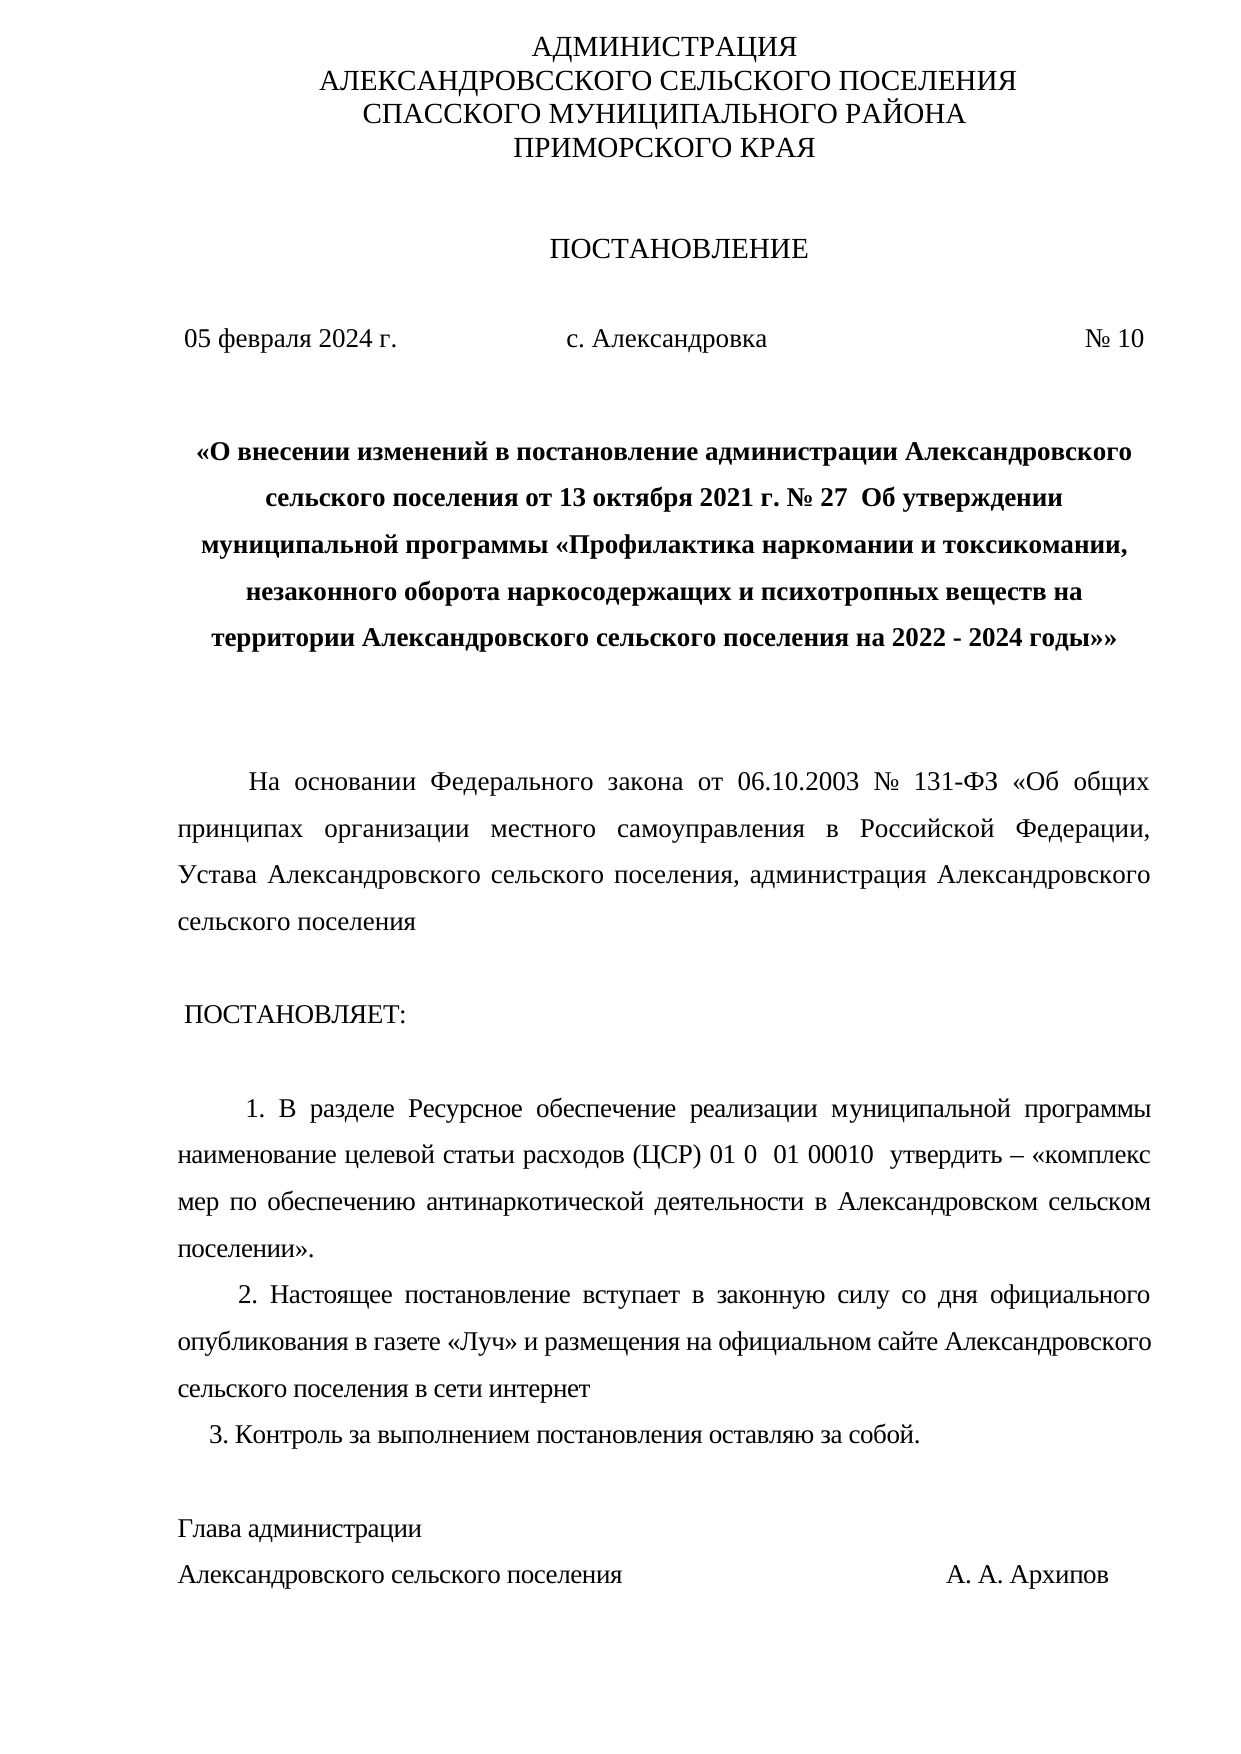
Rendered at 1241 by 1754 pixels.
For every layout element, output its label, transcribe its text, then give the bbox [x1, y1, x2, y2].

text ПОСТАНОВЛЯЕТ: [177, 998, 1152, 1029]
text Глава администрации [177, 1512, 1152, 1543]
text Александровского сельского поселения А. А. Архипов [177, 1558, 1152, 1589]
text 2. Настоящее постановление вступает в законную силу со дня официального опубликования в газете «Луч» и размещения на официальном сайте Александровского сельского поселения в сети интернет [177, 1278, 1152, 1403]
text АДМИНИСТРАЦИЯ [177, 29, 1152, 63]
text АЛЕКСАНДРОВССКОГО СЕЛЬСКОГО ПОСЕЛЕНИЯ [177, 63, 1152, 97]
text 05 февраля 2024 г. с. Александровка № 10 [177, 322, 1152, 353]
text СПАССКОГО МУНИЦИПАЛЬНОГО РАЙОНА [177, 97, 1152, 130]
text ПОСТАНОВЛЕНИЕ [177, 231, 1152, 264]
text ПРИМОРСКОГО КРАЯ [177, 130, 1152, 164]
text «О внесении изменений в постановление администрации Александровского сельского поселения от 13 октября 2021 г. № 27 Об утверждении муниципальной программы «Профилактика наркомании и токсикомании, незаконного оборота наркосодержащих и психотропных веществ на территории Александровского сельского поселения на 2022 - 2024 годы»» [177, 435, 1152, 652]
text На основании Федерального закона от 06.10.2003 № 131-ФЗ «Об общих принципах организации местного самоуправления в Российской Федерации, Устава Александровского сельского поселения, администрация Александровского сельского поселения [177, 765, 1152, 936]
text 1. В разделе Ресурсное обеспечение реализации муниципальной программы наименование целевой статьи расходов (ЦСР) 01 0 01 00010 утвердить – «комплекс мер по обеспечению антинаркотической деятельности в Александровском сельском поселении». [177, 1092, 1152, 1263]
text 3. Контроль за выполнением постановления оставляю за собой. [177, 1418, 1152, 1449]
